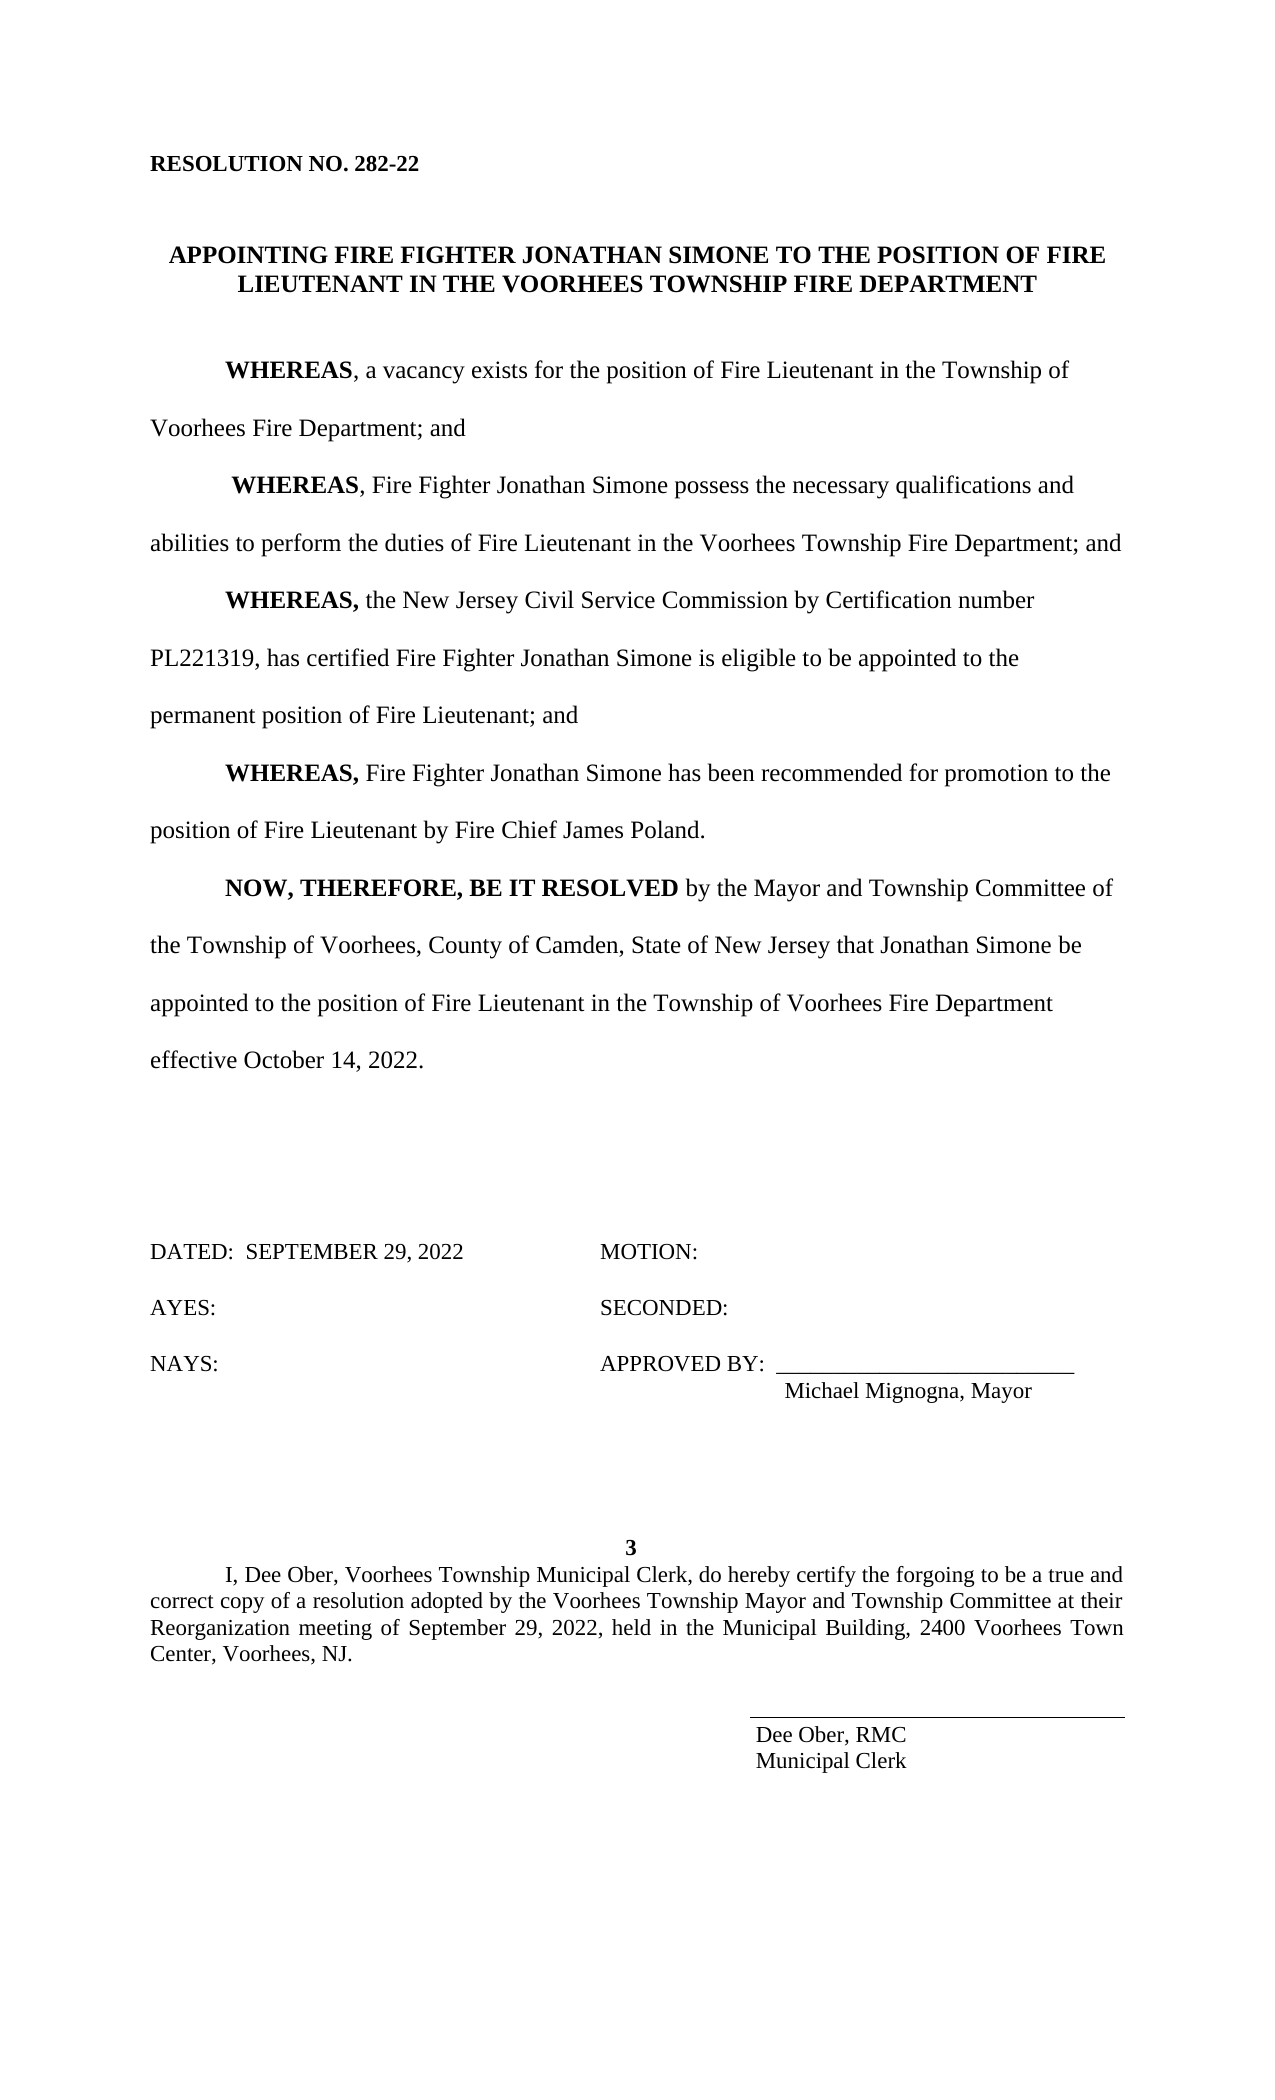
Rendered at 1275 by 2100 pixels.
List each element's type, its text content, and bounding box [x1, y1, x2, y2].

text AYES: SECONDED: [150, 1294, 1125, 1321]
text DATED: SEPTEMBER 29, 2022 MOTION: [150, 1238, 1125, 1264]
text WHEREAS, Fire Fighter Jonathan Simone possess the necessary qualifications and abilities to perform the duties of Fire Lieutenant in the Voorhees Township Fire Department; and [150, 470, 1125, 556]
text I, Dee Ober, Voorhees Township Municipal Clerk, do hereby certify the forgoing to be a true and correct copy of a resolution adopted by the Voorhees Township Mayor and Township Committee at their Reorganization meeting of September 29, 2022, held in the Municipal Building, 2400 Voorhees Town Center, Voorhees, NJ. [150, 1561, 1125, 1667]
text Municipal Clerk [150, 1747, 1125, 1774]
text Michael Mignogna, Mayor [150, 1377, 1125, 1403]
text WHEREAS, the New Jersey Civil Service Commission by Certification number PL221319, has certified Fire Fighter Jonathan Simone is eligible to be appointed to the permanent position of Fire Lieutenant; and [150, 585, 1125, 729]
text RESOLUTION NO. 282-22 [150, 150, 1125, 176]
text Dee Ober, RMC [150, 1721, 1125, 1747]
text APPOINTING FIRE FIGHTER JONATHAN SIMONE TO THE POSITION OF FIRE LIEUTENANT IN THE VOORHEES TOWNSHIP FIRE DEPARTMENT [150, 240, 1125, 298]
text NAYS: APPROVED BY: __________________________ [150, 1350, 1125, 1377]
text WHEREAS, Fire Fighter Jonathan Simone has been recommended for promotion to the position of Fire Lieutenant by Fire Chief James Poland. [150, 758, 1125, 844]
text WHEREAS, a vacancy exists for the position of Fire Lieutenant in the Township of Voorhees Fire Department; and [150, 355, 1125, 441]
text NOW, THEREFORE, BE IT RESOLVED by the Mayor and Township Committee of the Township of Voorhees, County of Camden, State of New Jersey that Jonathan Simone be appointed to the position of Fire Lieutenant in the Township of Voorhees Fire Department effective October 14, 2022. [150, 873, 1125, 1074]
